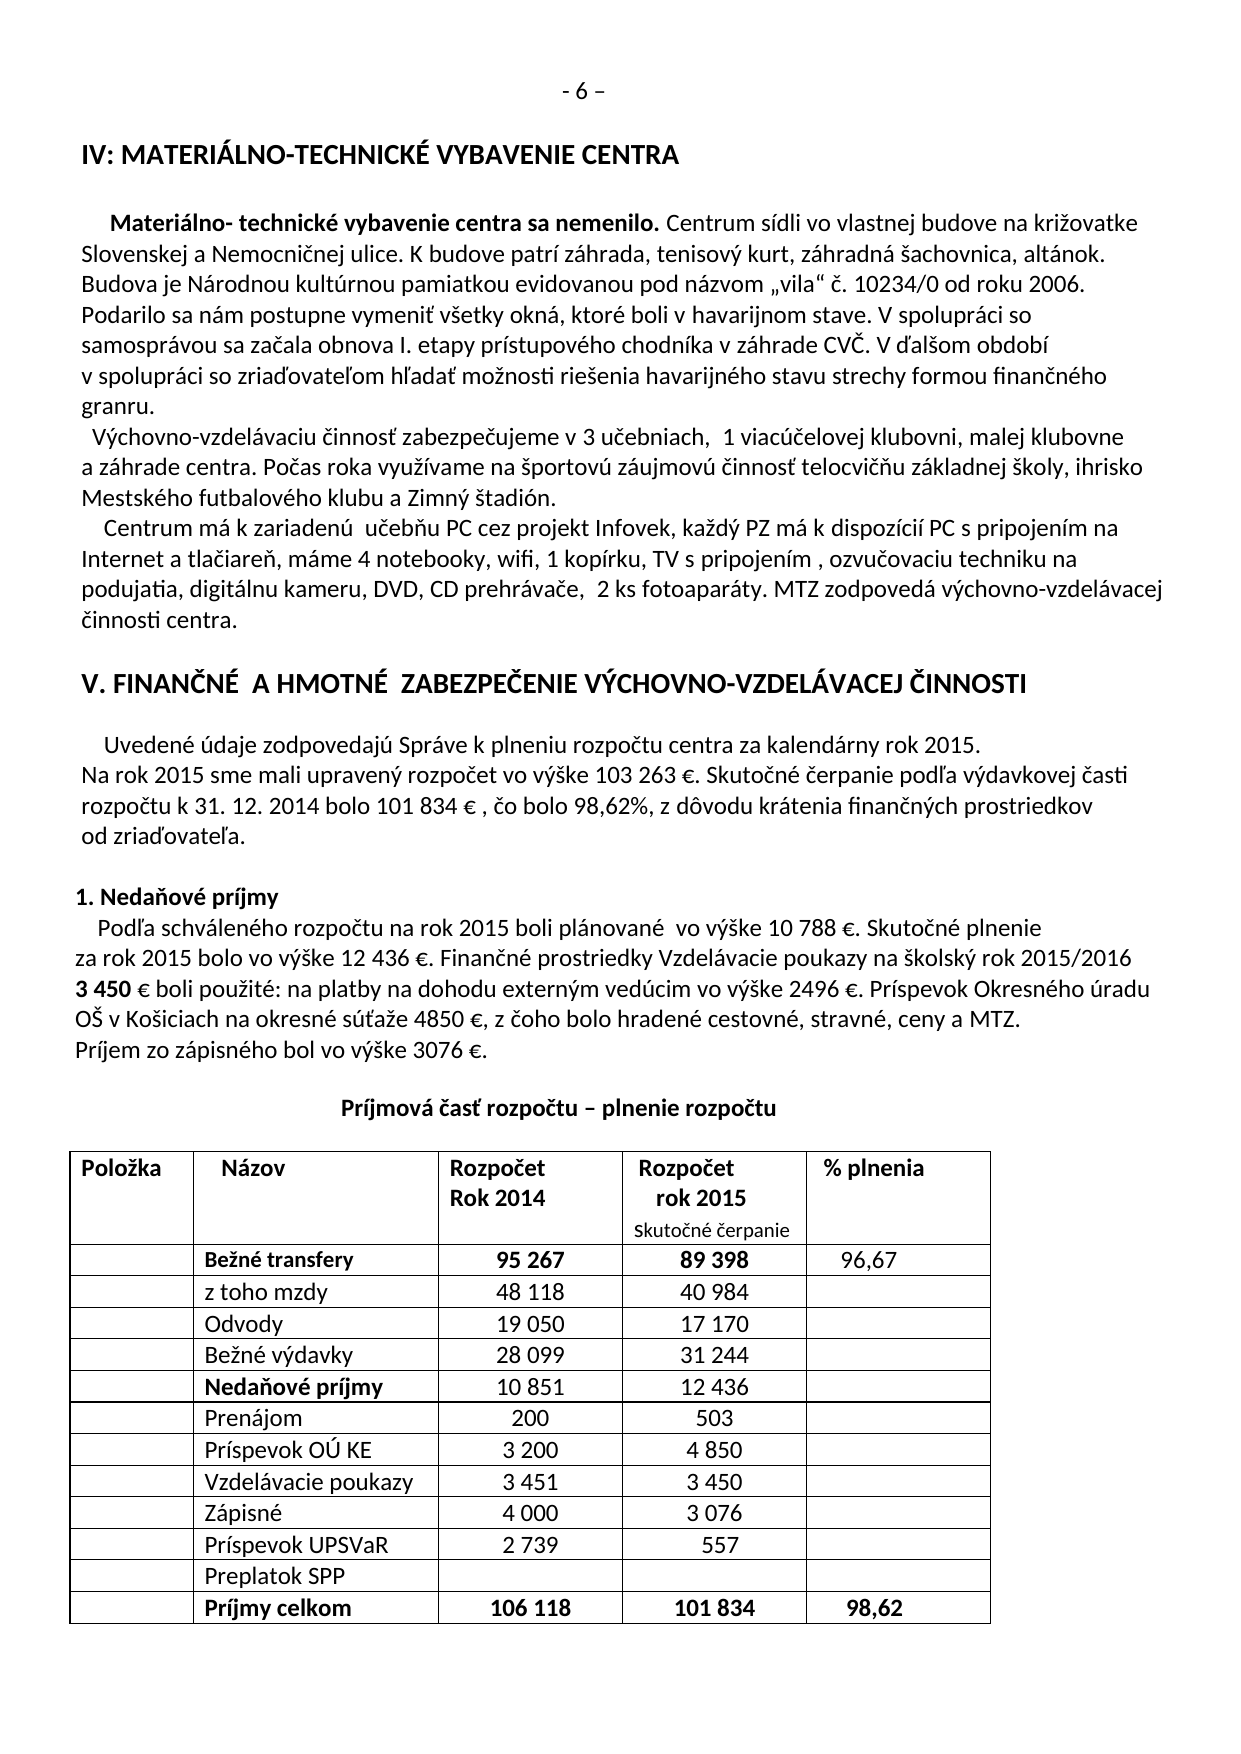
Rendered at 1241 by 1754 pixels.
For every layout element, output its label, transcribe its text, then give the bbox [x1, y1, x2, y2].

text Centrum má k zariadenú učebňu PC cez projekt Infovek, každý PZ má k dispozícií PC s pripojením na Internet a tlačiareň, máme 4 notebooky, wifi, 1 kopírku, TV s pripojením , ozvučovaciu techniku na podujatia, digitálnu kameru, DVD, CD prehrávače, 2 ks fotoaparáty. MTZ zodpovedá výchovno-vzdelávacej činnosti centra. [81, 512, 1165, 634]
table_header Rozpočet rok 2015 skutočné čerpanie [623, 1152, 806, 1244]
table_cell Príjmy celkom [194, 1592, 438, 1622]
table_cell 3 200 [439, 1434, 622, 1464]
table_cell 503 [623, 1403, 806, 1433]
table_cell Nedaňové príjmy [194, 1371, 438, 1401]
table_cell [71, 1434, 193, 1464]
table_cell [71, 1371, 193, 1401]
table_cell [807, 1560, 990, 1591]
table_cell 101 834 [623, 1592, 806, 1622]
table_cell [623, 1560, 806, 1591]
table_cell 19 050 [439, 1308, 622, 1338]
table_cell 12 436 [623, 1371, 806, 1401]
table_cell [807, 1497, 990, 1528]
text IV: MATERIÁLNO-TECHNICKÉ VYBAVENIE CENTRA [81, 136, 1165, 172]
table_cell [71, 1403, 193, 1433]
text Príjem zo zápisného bol vo výške 3076 €. [75, 1034, 1165, 1064]
table_cell [807, 1339, 990, 1370]
table_cell [807, 1529, 990, 1559]
text Na rok 2015 sme mali upravený rozpočet vo výške 103 263 €. Skutočné čerpanie podľa výdavkovej časti rozpočtu k 31. 12. 2014 bolo 101 834 € , čo bolo 98,62%, z dôvodu krátenia finančných prostriedkov [81, 759, 1165, 820]
table_cell 3 451 [439, 1466, 622, 1496]
table_cell Vzdelávacie poukazy [194, 1466, 438, 1496]
table_cell 4 850 [623, 1434, 806, 1464]
text Podľa schváleného rozpočtu na rok 2015 boli plánované vo výške 10 788 €. Skutočné plnenie [75, 912, 1165, 942]
table_cell 4 000 [439, 1497, 622, 1528]
table_cell Bežné transfery [194, 1245, 438, 1275]
text Príjmová časť rozpočtu – plnenie rozpočtu [75, 1092, 1165, 1123]
table_cell 95 267 [439, 1245, 622, 1275]
text Výchovno-vzdelávaciu činnosť zabezpečujeme v 3 učebniach, 1 viacúčelovej klubovni, malej klubovne [75, 421, 1165, 451]
table_cell Prenájom [194, 1403, 438, 1433]
table_cell Príspevok OÚ KE [194, 1434, 438, 1464]
text od zriaďovateľa. [81, 820, 1165, 851]
table_cell [807, 1371, 990, 1401]
table_cell [71, 1529, 193, 1559]
table_cell 557 [623, 1529, 806, 1559]
table_cell [71, 1592, 193, 1622]
table_cell 28 099 [439, 1339, 622, 1370]
table_cell 89 398 [623, 1245, 806, 1275]
table_cell [71, 1245, 193, 1275]
table_cell [807, 1434, 990, 1464]
table_cell 40 984 [623, 1276, 806, 1307]
table_cell [71, 1276, 193, 1307]
table_cell 31 244 [623, 1339, 806, 1370]
table_cell 98,62 [807, 1592, 990, 1622]
table_cell [807, 1276, 990, 1307]
text a záhrade centra. Počas roka využívame na športovú záujmovú činnosť telocvičňu základnej školy, ihrisko Mestského futbalového klubu a Zimný štadión. [81, 451, 1165, 512]
table_cell [71, 1466, 193, 1496]
table_cell [807, 1466, 990, 1496]
table_cell 106 118 [439, 1592, 622, 1622]
table_cell z toho mzdy [194, 1276, 438, 1307]
table_cell 3 076 [623, 1497, 806, 1528]
table_cell Bežné výdavky [194, 1339, 438, 1370]
table_cell [71, 1308, 193, 1338]
table_cell Preplatok SPP [194, 1560, 438, 1591]
text V. FINANČNÉ A HMOTNÉ ZABEZPEČENIE VÝCHOVNO-VZDELÁVACEJ ČINNOSTI [81, 665, 1165, 701]
table_cell Príspevok UPSVaR [194, 1529, 438, 1559]
table_header Názov [194, 1152, 438, 1244]
table_header % plnenia [807, 1152, 990, 1244]
table_cell [439, 1560, 622, 1591]
table_cell 17 170 [623, 1308, 806, 1338]
table_cell [807, 1403, 990, 1433]
table_cell [71, 1560, 193, 1591]
table_header Rozpočet Rok 2014 [439, 1152, 622, 1244]
table_cell [807, 1308, 990, 1338]
table_cell Zápisné [194, 1497, 438, 1528]
text Uvedené údaje zodpovedajú Správe k plneniu rozpočtu centra za kalendárny rok 2015. [81, 729, 1165, 759]
table_cell 3 450 [623, 1466, 806, 1496]
table_cell [71, 1497, 193, 1528]
table_cell Odvody [194, 1308, 438, 1338]
table_cell 200 [439, 1403, 622, 1433]
table_cell 96,67 [807, 1245, 990, 1275]
text Materiálno- technické vybavenie centra sa nemenilo. Centrum sídli vo vlastnej budove na križovatke Slovenskej a Nemocničnej ulice. K budove patrí záhrada, tenisový kurt, záhradná šachovnica, altánok. Budova je Národnou kultúrnou pamiatkou evidovanou pod názvom „vila“ č. 10234/0 od roku 2006. Podarilo sa nám postupne vymeniť všetky okná, ktoré boli v havarijnom stave. V spolupráci so samosprávou sa začala obnova I. etapy prístupového chodníka v záhrade CVČ. V ďalšom období v spolupráci so zriaďovateľom hľadať možnosti riešenia havarijného stavu strechy formou finančného granru. [81, 207, 1165, 421]
text za rok 2015 bolo vo výške 12 436 €. Finančné prostriedky Vzdelávacie poukazy na školský rok 2015/2016 3 450 € boli použité: na platby na dohodu externým vedúcim vo výške 2496 €. Príspevok Okresného úradu OŠ v Košiciach na okresné súťaže 4850 €, z čoho bolo hradené cestovné, stravné, ceny a MTZ. [75, 942, 1165, 1034]
text - 6 – [81, 75, 1165, 106]
table_cell 10 851 [439, 1371, 622, 1401]
table_cell [71, 1339, 193, 1370]
table_cell 2 739 [439, 1529, 622, 1559]
table_header Položka [71, 1152, 193, 1244]
table_cell 48 118 [439, 1276, 622, 1307]
text 1. Nedaňové príjmy [75, 881, 1165, 912]
